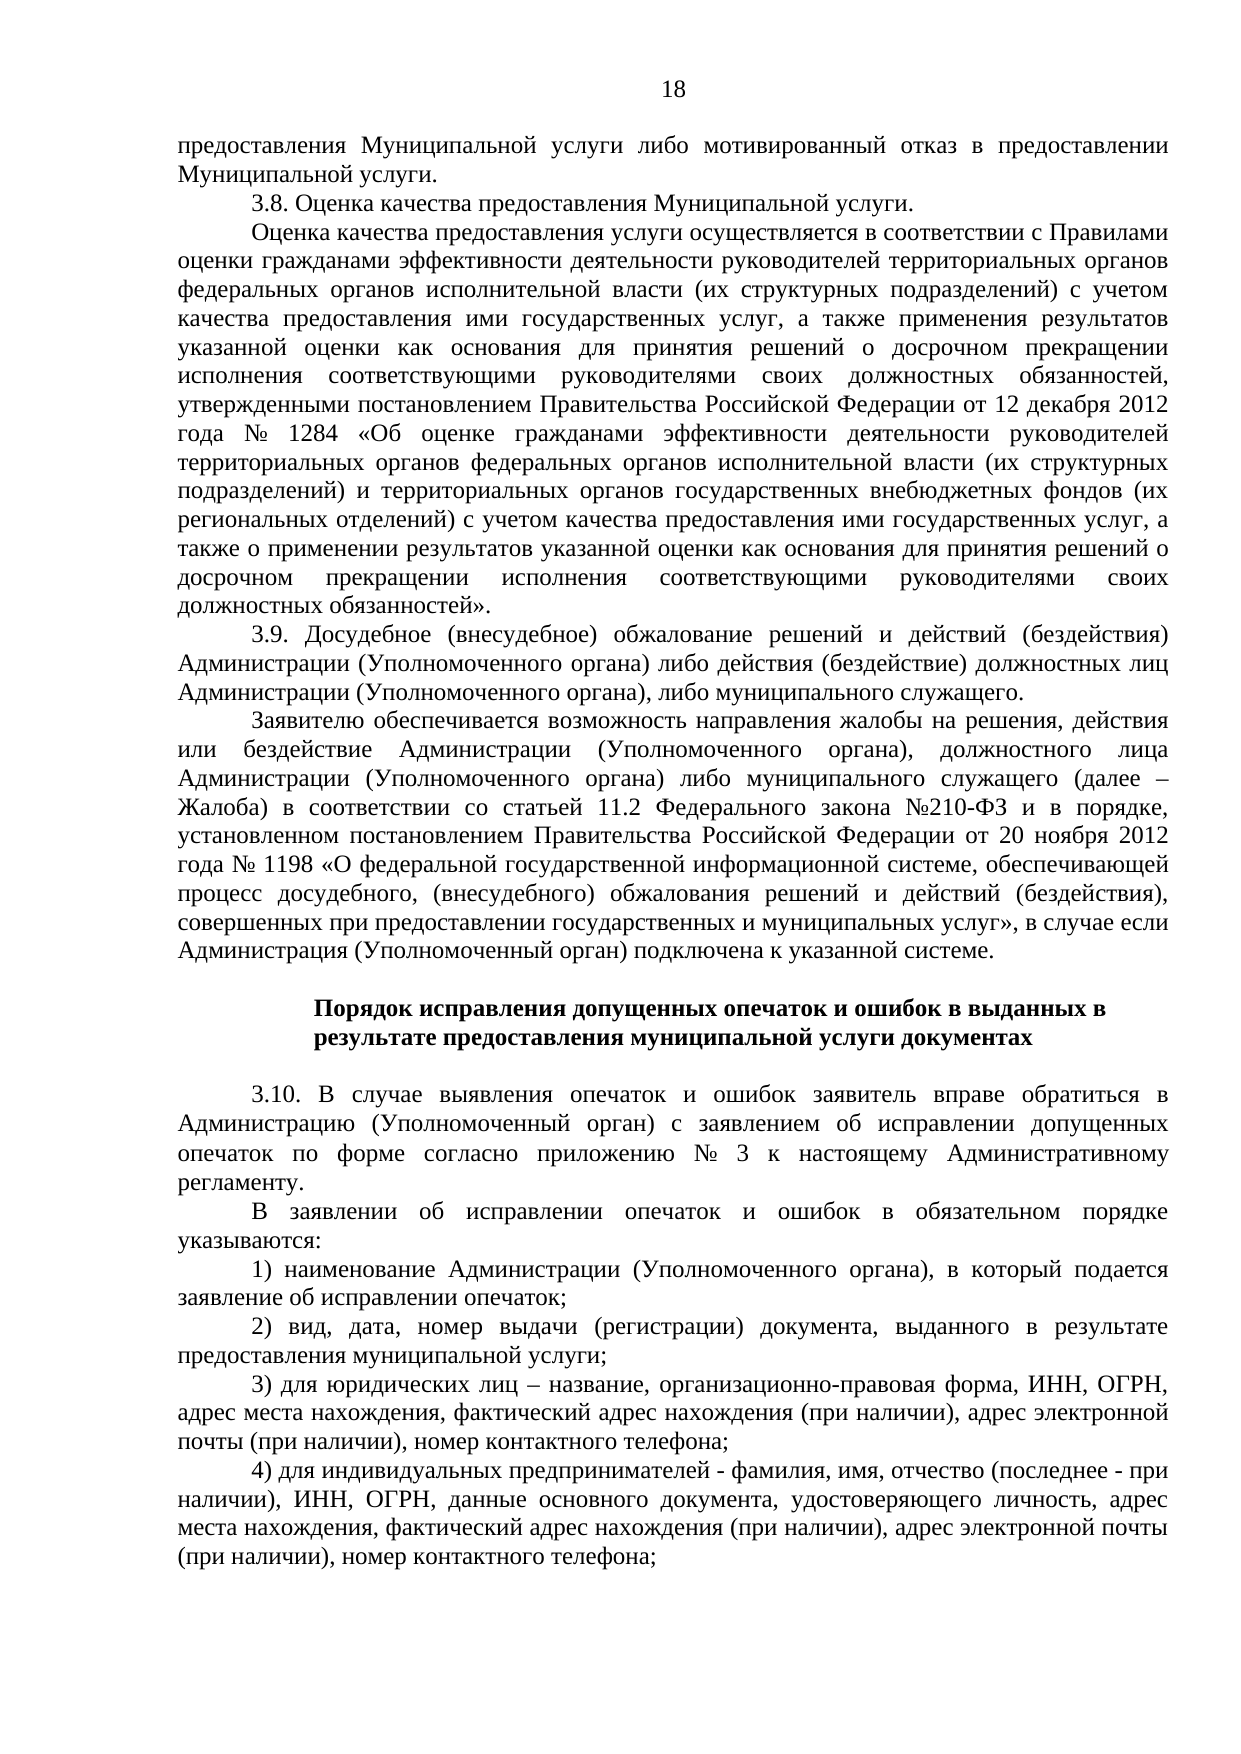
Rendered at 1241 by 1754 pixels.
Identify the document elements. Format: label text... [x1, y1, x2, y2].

text 1) наименование Администрации (Уполномоченного органа), в который подается заявление об исправлении опечаток; [177, 1254, 1169, 1311]
text 3.10. В случае выявления опечаток и ошибок заявитель вправе обратиться в Администрацию (Уполномоченный орган) с заявлением об исправлении допущенных опечаток по форме согласно приложению № 3 к настоящему Административному регламенту. [177, 1079, 1169, 1196]
text 3.8. Оценка качества предоставления Муниципальной услуги. [177, 188, 1169, 217]
text Заявителю обеспечивается возможность направления жалобы на решения, действия или бездействие Администрации (Уполномоченного органа), должностного лица Администрации (Уполномоченного органа) либо муниципального служащего (далее – Жалоба) в соответствии со статьей 11.2 Федерального закона №210-ФЗ и в порядке, установленном постановлением Правительства Российской Федерации от 20 ноября 2012 года № 1198 «О федеральной государственной информационной системе, обеспечивающей процесс досудебного, (внесудебного) обжалования решений и действий (бездействия), совершенных при предоставлении государственных и муниципальных услуг», в случае если Администрация (Уполномоченный орган) подключена к указанной системе. [177, 706, 1169, 964]
text 2) вид, дата, номер выдачи (регистрации) документа, выданного в результате предоставления муниципальной услуги; [177, 1311, 1169, 1369]
text 3) для юридических лиц – название, организационно-правовая форма, ИНН, ОГРН, адрес места нахождения, фактический адрес нахождения (при наличии), адрес электронной почты (при наличии), номер контактного телефона; [177, 1369, 1169, 1455]
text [177, 131, 1169, 188]
text 3.9. Досудебное (внесудебное) обжалование решений и действий (бездействия) Администрации (Уполномоченного органа) либо действия (бездействие) должностных лиц Администрации (Уполномоченного органа), либо муниципального служащего. [177, 619, 1169, 706]
text В заявлении об исправлении опечаток и ошибок в обязательном порядке указываются: [177, 1196, 1169, 1254]
text Оценка качества предоставления услуги осуществляется в соответствии с Правилами оценки гражданами эффективности деятельности руководителей территориальных органов федеральных органов исполнительной власти (их структурных подразделений) с учетом качества предоставления ими государственных услуг, а также применения результатов указанной оценки как основания для принятия решений о досрочном прекращении исполнения соответствующими руководителями своих должностных обязанностей, утвержденными постановлением Правительства Российской Федерации от 12 декабря 2012 года № 1284 «Об оценке гражданами эффективности деятельности руководителей территориальных органов федеральных органов исполнительной власти (их структурных подразделений) и территориальных органов государственных внебюджетных фондов (их региональных отделений) с учетом качества предоставления ими государственных услуг, а также о применении результатов указанной оценки как основания для принятия решений о досрочном прекращении исполнения соответствующими руководителями своих должностных обязанностей». [177, 217, 1169, 619]
text 4) для индивидуальных предпринимателей - фамилия, имя, отчество (последнее - при наличии), ИНН, ОГРН, данные основного документа, удостоверяющего личность, адрес места нахождения, фактический адрес нахождения (при наличии), адрес электронной почты (при наличии), номер контактного телефона; [177, 1455, 1169, 1570]
text Порядок исправления допущенных опечаток и ошибок в выданных в результате предоставления муниципальной услуги документах [177, 993, 1169, 1051]
